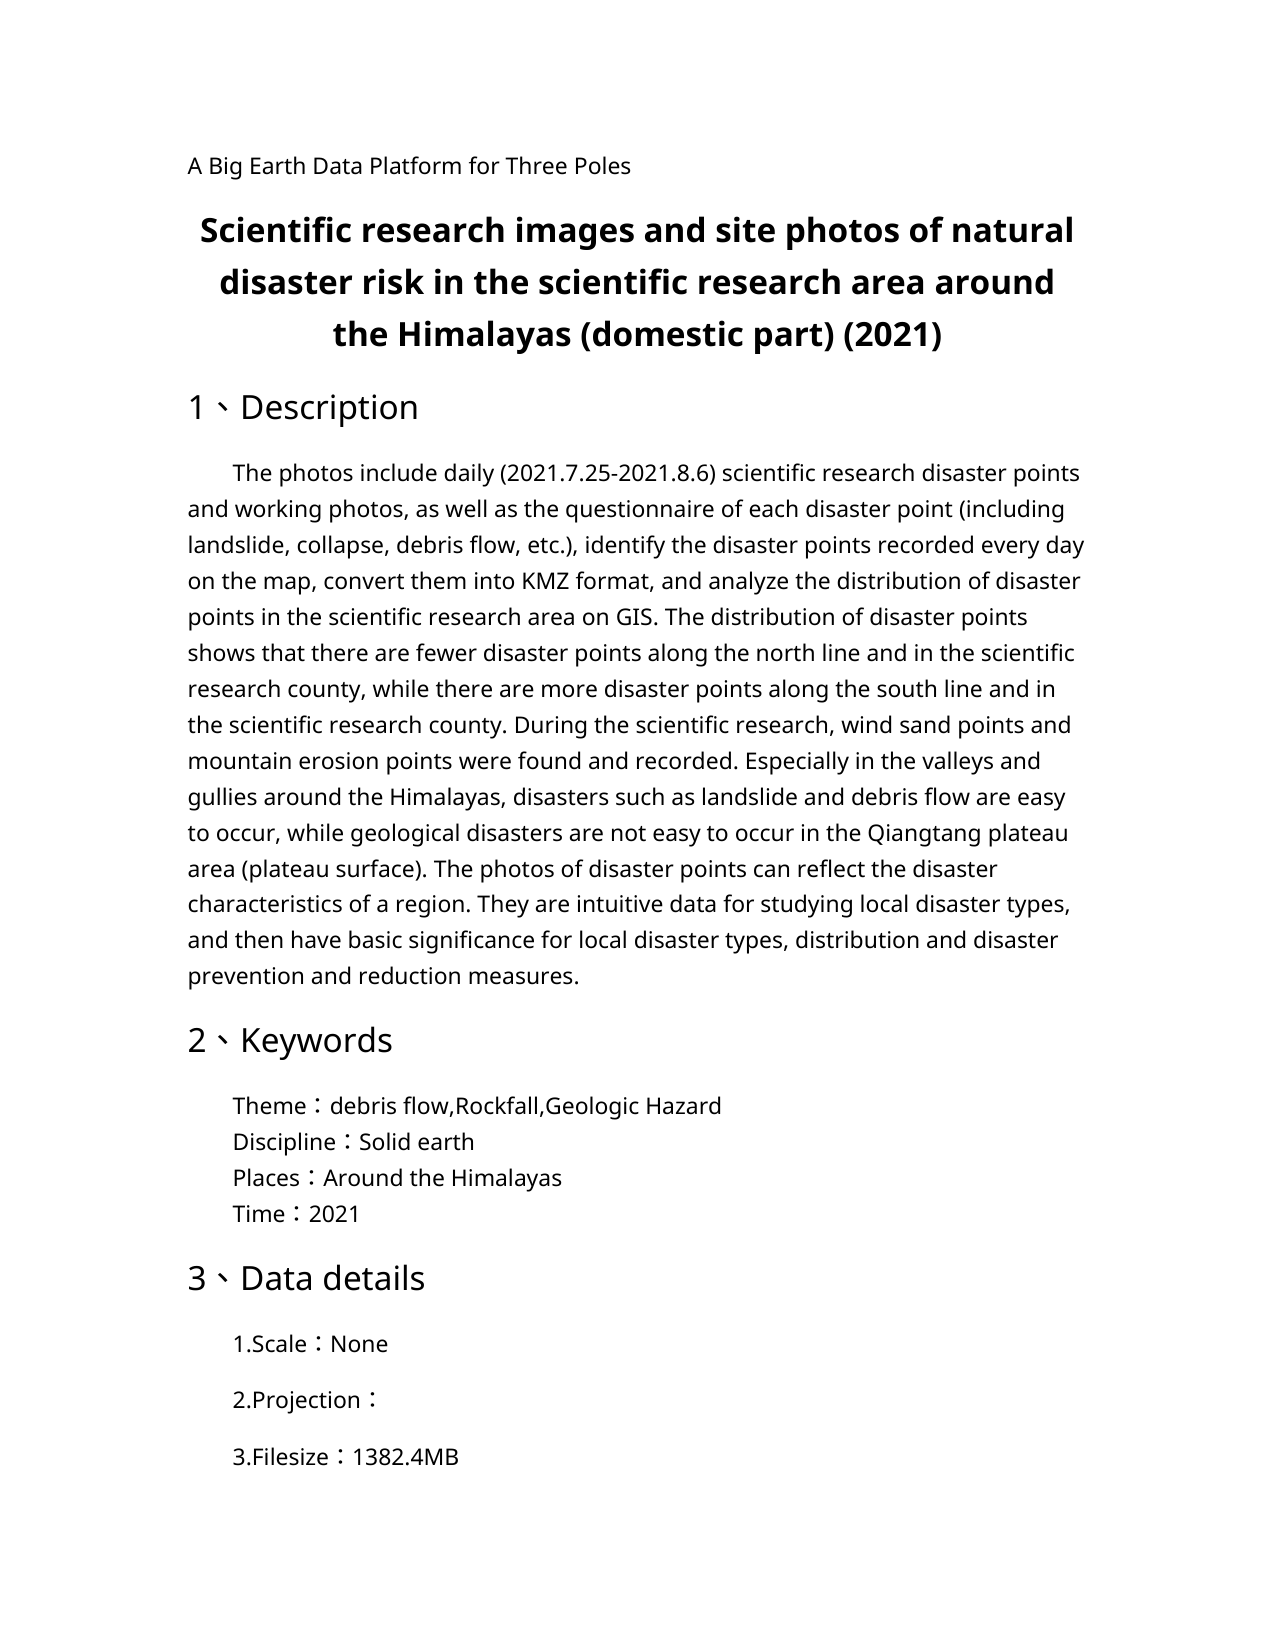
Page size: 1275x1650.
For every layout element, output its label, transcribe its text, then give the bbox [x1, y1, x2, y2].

text Scientific research images and site photos of natural disaster risk in the scientific research area around the Himalayas (domestic part) (2021) [187, 207, 1087, 357]
text 3.Filesize：1382.4MB [232, 1441, 1087, 1472]
text The photos include daily (2021.7.25-2021.8.6) scientific research disaster points and working photos, as well as the questionnaire of each disaster point (including landslide, collapse, debris flow, etc.), identify the disaster points recorded every day on the map, convert them into KMZ format, and analyze the distribution of disaster points in the scientific research area on GIS. The distribution of disaster points shows that there are fewer disaster points along the north line and in the scientific research county, while there are more disaster points along the south line and in the scientific research county. During the scientific research, wind sand points and mountain erosion points were found and recorded. Especially in the valleys and gullies around the Himalayas, disasters such as landslide and debris flow are easy to occur, while geological disasters are not easy to occur in the Qiangtang plateau area (plateau surface). The photos of disaster points can reflect the disaster characteristics of a region. They are intuitive data for studying local disaster types, and then have basic significance for local disaster types, distribution and disaster prevention and reduction measures. [187, 457, 1087, 992]
text 3、Data details [187, 1255, 1087, 1300]
text 2、Keywords [187, 1017, 1087, 1062]
text 1.Scale：None [232, 1328, 1087, 1359]
text Theme：debris flow,Rockfall,Geologic Hazard Discipline：Solid earth Places：Around the Himalayas Time：2021 [232, 1090, 1087, 1229]
text 2.Projection： [232, 1384, 1087, 1416]
text 1、Description [187, 384, 1087, 429]
text A Big Earth Data Platform for Three Poles [187, 150, 1087, 181]
